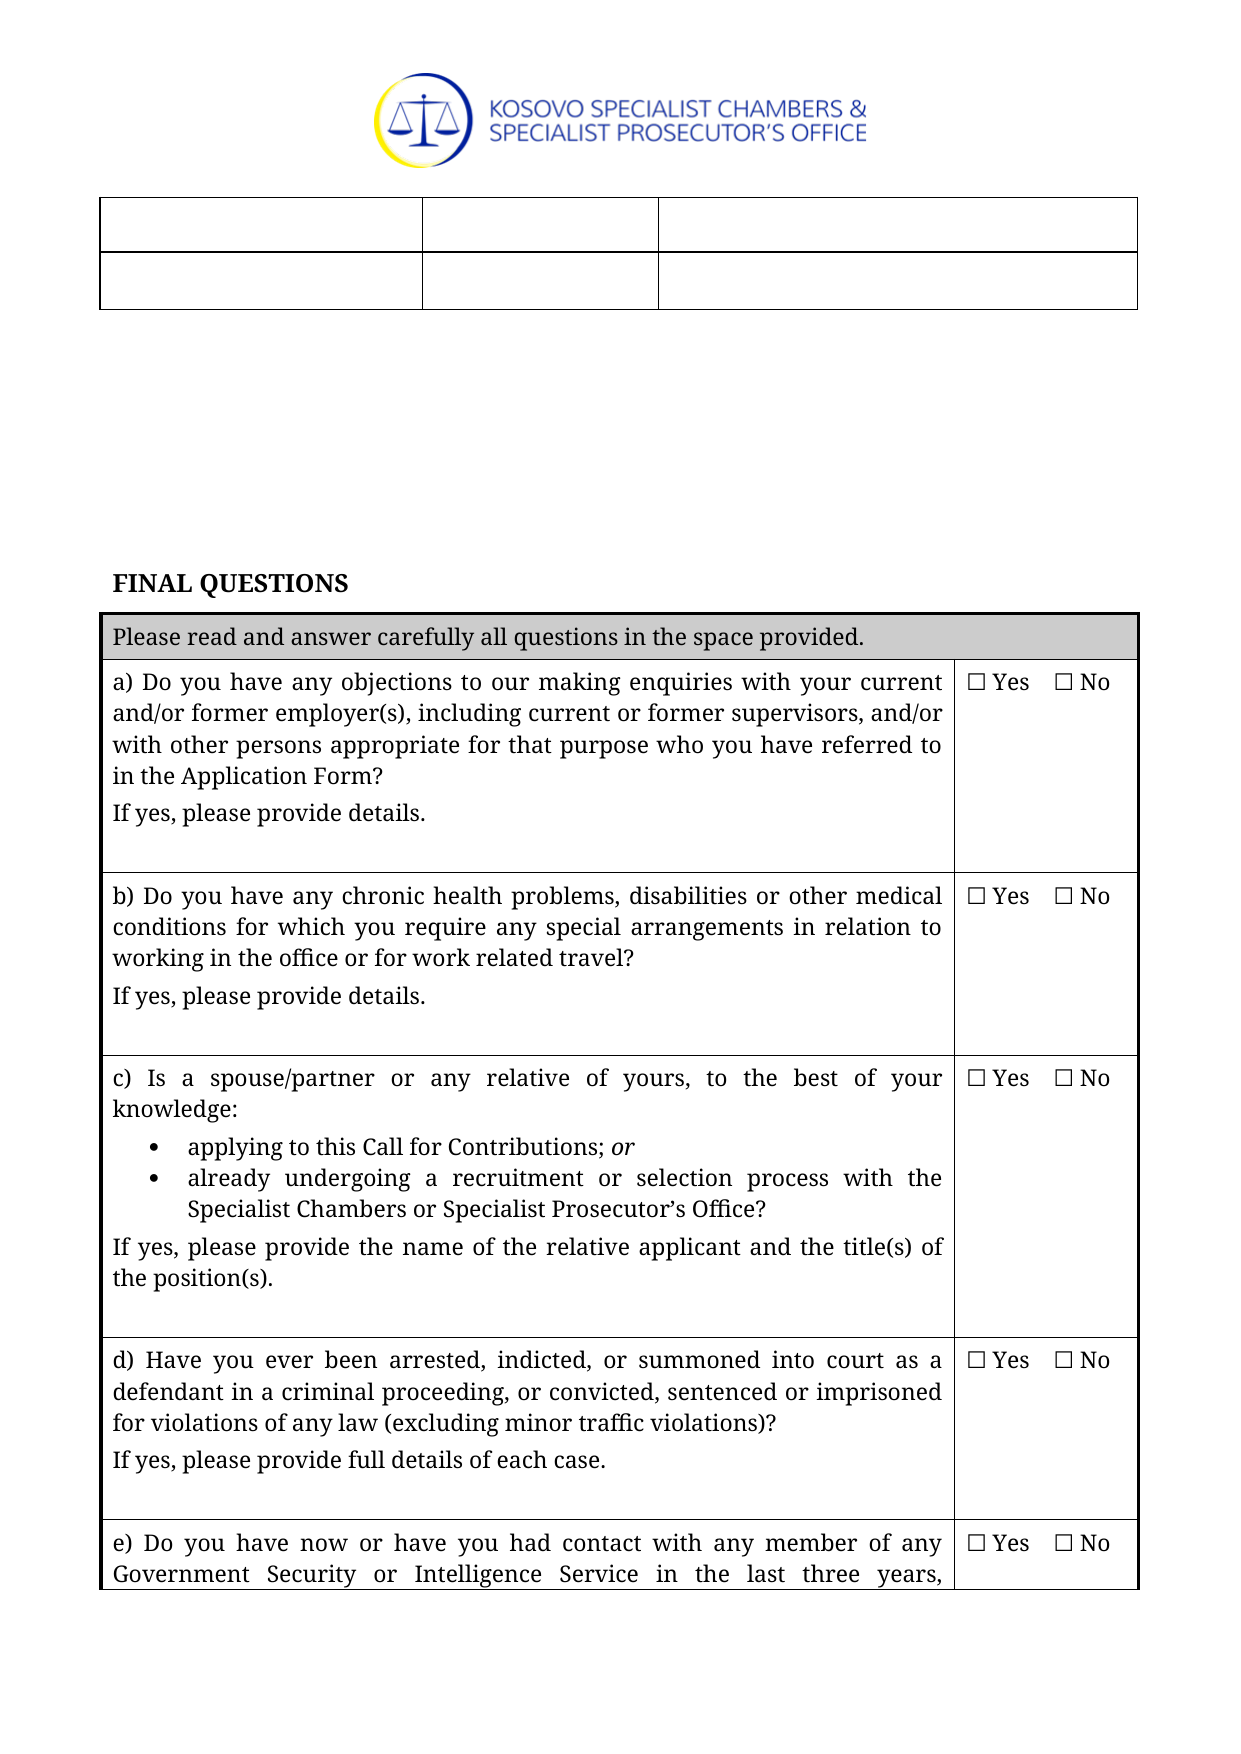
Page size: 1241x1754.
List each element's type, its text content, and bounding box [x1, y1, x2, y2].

table_cell d) Have you ever been arrested, indicted, or summoned into court as a defendant in a criminal proceeding, or convicted, sentenced or imprisoned for violations of any law (excluding minor traffic violations)? If yes, please provide full details of each case. [103, 1338, 954, 1519]
table_cell Yes No [955, 660, 1137, 872]
table_cell Yes No [955, 1056, 1137, 1337]
table_cell c) Is a spouse/partner or any relative of yours, to the best of your knowledge: applying to this Call for Contributions; or already undergoing a recruitment or selection process with the Specialist Chambers or Specialist Prosecutor’s Office? If yes, please provide the name of the relative applicant and the title(s) of the position(s). [103, 1056, 954, 1337]
table_cell Yes No [955, 873, 1137, 1054]
text FINAL QUESTIONS [112, 565, 1128, 599]
table_cell a) Do you have any objections to our making enquiries with your current and/or former employer(s), including current or former supervisors, and/or with other persons appropriate for that purpose who you have referred to in the Application Form? If yes, please provide details. [103, 660, 954, 872]
table_cell [423, 198, 658, 251]
table_cell [659, 198, 1137, 251]
table_cell [101, 253, 422, 309]
picture [374, 73, 867, 168]
table_cell [101, 198, 422, 251]
table_header Please read and answer carefully all questions in the space provided. [103, 615, 1137, 659]
table_cell Yes No [955, 1338, 1137, 1519]
table_cell Yes No [955, 1520, 1137, 1589]
table_cell b) Do you have any chronic health problems, disabilities or other medical conditions for which you require any special arrangements in relation to working in the office or for work related travel? If yes, please provide details. [103, 873, 954, 1054]
table_cell [659, 253, 1137, 309]
table_cell [423, 253, 658, 309]
